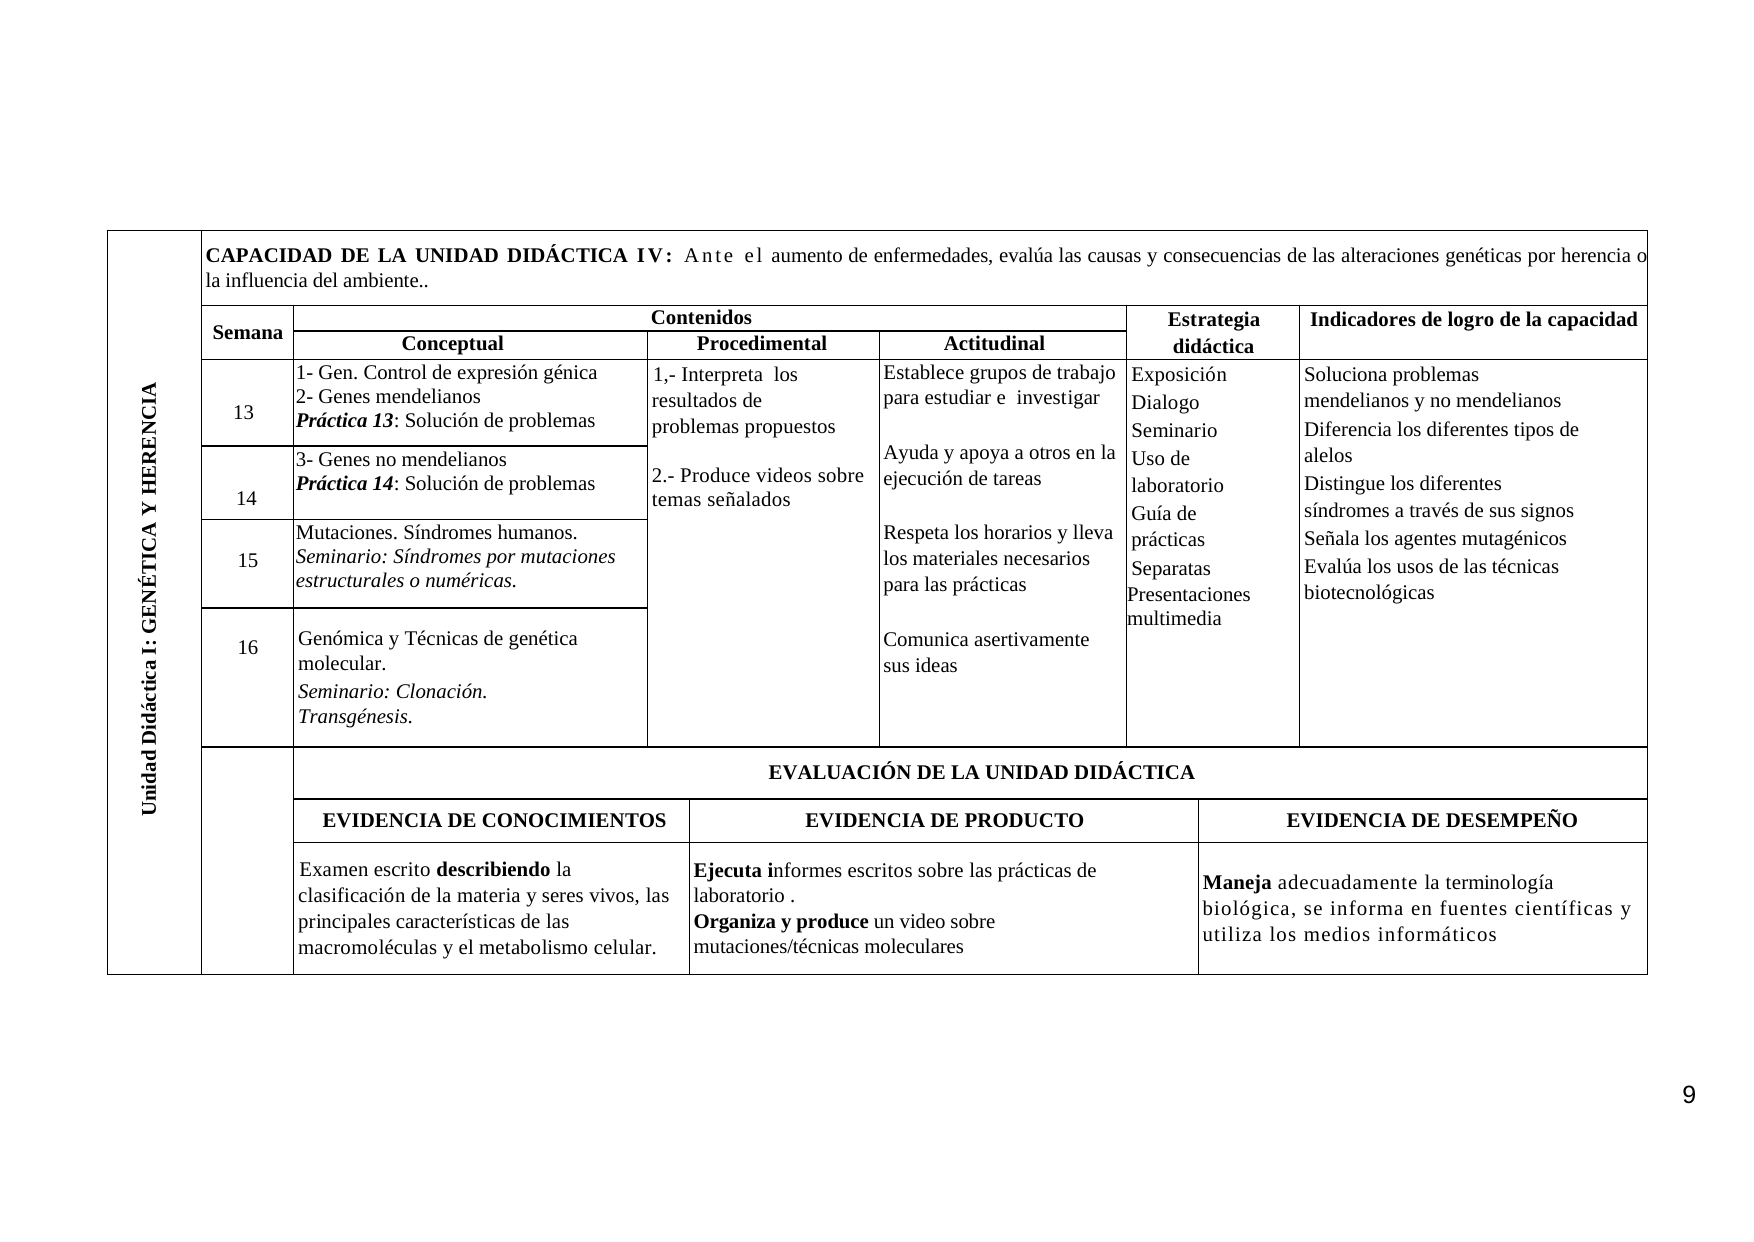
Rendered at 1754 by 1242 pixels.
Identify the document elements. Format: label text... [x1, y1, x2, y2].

table_cell Contenidos [294, 306, 1126, 330]
table_cell Establece grupos de trabajo para estudiar e investigar Ayuda y apoya a otros en la ejecución de tareas Respeta los horarios y lleva los materiales necesarios para las prácticas Comunica asertivamente sus ideas [880, 360, 1126, 746]
table_cell [202, 748, 293, 973]
table_cell Actitudinal [880, 332, 1126, 359]
table_cell EVALUACIÓN DE LA UNIDAD DIDÁCTICA [294, 748, 1647, 798]
table_cell 3- Genes no mendelianos Práctica 14: Solución de problemas [294, 447, 647, 518]
table_cell Estrategia didáctica [1127, 306, 1299, 359]
table_cell Examen escrito describiendo la clasificación de la materia y seres vivos, las principales características de las macromoléculas y el metabolismo celular. [294, 843, 689, 973]
table_cell Genómica y Técnicas de genética molecular. Seminario: Clonación. Transgénesis. [294, 609, 647, 746]
table_cell 13 [202, 360, 293, 445]
table_cell 14 [202, 447, 293, 518]
table_header Unidad Didáctica I: GENÉTICA Y HERENCIA [108, 231, 201, 973]
table_cell 16 [202, 609, 293, 746]
table_cell Conceptual [294, 332, 647, 359]
table_cell EVIDENCIA DE PRODUCTO [690, 800, 1198, 841]
table_cell 1- Gen. Control de expresión génica 2- Genes mendelianos Práctica 13: Solución de problemas [294, 360, 647, 445]
table_cell Mutaciones. Síndromes humanos. Seminario: Síndromes por mutaciones estructurales o numéricas. [294, 520, 647, 607]
table_cell Indicadores de logro de la capacidad [1300, 306, 1647, 359]
table_cell Semana [202, 306, 293, 359]
table_cell 15 [202, 520, 293, 607]
table_cell 1,- Interpreta los resultados de problemas propuestos 2.- Produce videos sobre temas señalados [648, 360, 879, 746]
table_cell Exposición Dialogo Seminario Uso de laboratorio Guía de prácticas Separatas Presentaciones multimedia [1127, 360, 1299, 746]
table_header CAPACIDAD DE LA UNIDAD DIDÁCTICA IV: Ante el aumento de enfermedades, evalúa las causas y consecuencias de las alteraciones genéticas por herencia o la influencia del ambiente.. [202, 231, 1647, 304]
table_cell Ejecuta informes escritos sobre las prácticas de laboratorio . Organiza y produce un video sobre mutaciones/técnicas moleculares [690, 843, 1198, 973]
table_cell Procedimental [648, 332, 879, 359]
table_cell EVIDENCIA DE CONOCIMIENTOS [294, 800, 689, 841]
table_cell Soluciona problemas mendelianos y no mendelianos Diferencia los diferentes tipos de alelos Distingue los diferentes síndromes a través de sus signos Señala los agentes mutagénicos Evalúa los usos de las técnicas biotecnológicas [1300, 360, 1647, 746]
table_cell EVIDENCIA DE DESEMPEÑO [1199, 800, 1647, 841]
table_cell Maneja adecuadamente la terminología biológica, se informa en fuentes científicas y utiliza los medios informáticos [1199, 843, 1647, 973]
